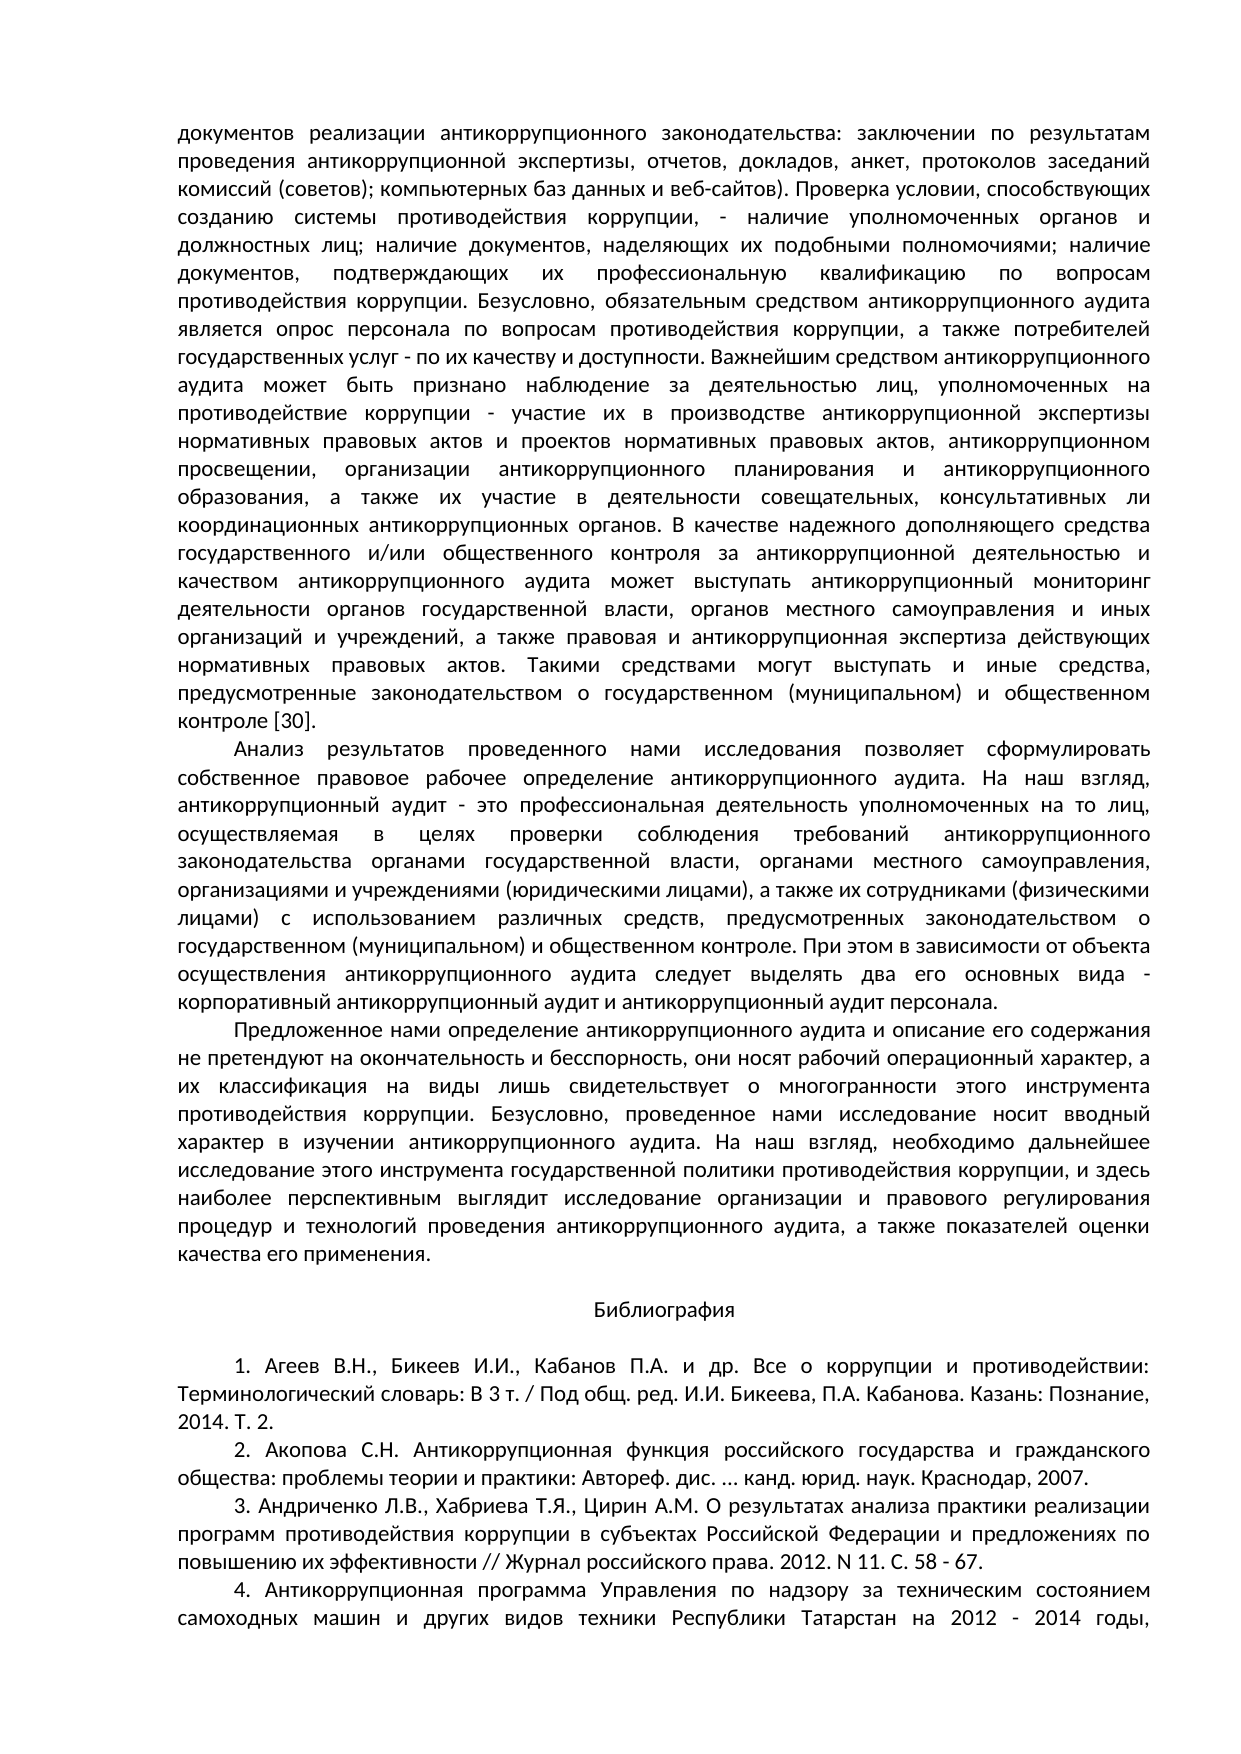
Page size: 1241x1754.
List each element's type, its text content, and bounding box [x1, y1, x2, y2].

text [177, 1575, 1152, 1631]
text Предложенное нами определение антикоррупционного аудита и описание его содержания не претендуют на окончательность и бесспорность, они носят рабочий операционный характер, а их классификация на виды лишь свидетельствует о многогранности этого инструмента противодействия коррупции. Безусловно, проведенное нами исследование носит вводный характер в изучении антикоррупционного аудита. На наш взгляд, необходимо дальнейшее исследование этого инструмента государственной политики противодействия коррупции, и здесь наиболее перспективным выглядит исследование организации и правового регулирования процедур и технологий проведения антикоррупционного аудита, а также показателей оценки качества его применения. [177, 1015, 1152, 1267]
text 3. Андриченко Л.В., Хабриева Т.Я., Цирин А.М. О результатах анализа практики реализации программ противодействия коррупции в субъектах Российской Федерации и предложениях по повышению их эффективности // Журнал российского права. 2012. N 11. С. 58 - 67. [177, 1491, 1152, 1575]
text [177, 118, 1152, 734]
text 2. Акопова С.Н. Антикоррупционная функция российского государства и гражданского общества: проблемы теории и практики: Автореф. дис. ... канд. юрид. наук. Краснодар, 2007. [177, 1435, 1152, 1491]
text Библиография [177, 1295, 1152, 1323]
text 1. Агеев В.Н., Бикеев И.И., Кабанов П.А. и др. Все о коррупции и противодействии: Терминологический словарь: В 3 т. / Под общ. ред. И.И. Бикеева, П.А. Кабанова. Казань: Познание, 2014. Т. 2. [177, 1351, 1152, 1435]
text Анализ результатов проведенного нами исследования позволяет сформулировать собственное правовое рабочее определение антикоррупционного аудита. На наш взгляд, антикоррупционный аудит - это профессиональная деятельность уполномоченных на то лиц, осуществляемая в целях проверки соблюдения требований антикоррупционного законодательства органами государственной власти, органами местного самоуправления, организациями и учреждениями (юридическими лицами), а также их сотрудниками (физическими лицами) с использованием различных средств, предусмотренных законодательством о государственном (муниципальном) и общественном контроле. При этом в зависимости от объекта осуществления антикоррупционного аудита следует выделять два его основных вида - корпоративный антикоррупционный аудит и антикоррупционный аудит персонала. [177, 734, 1152, 1015]
